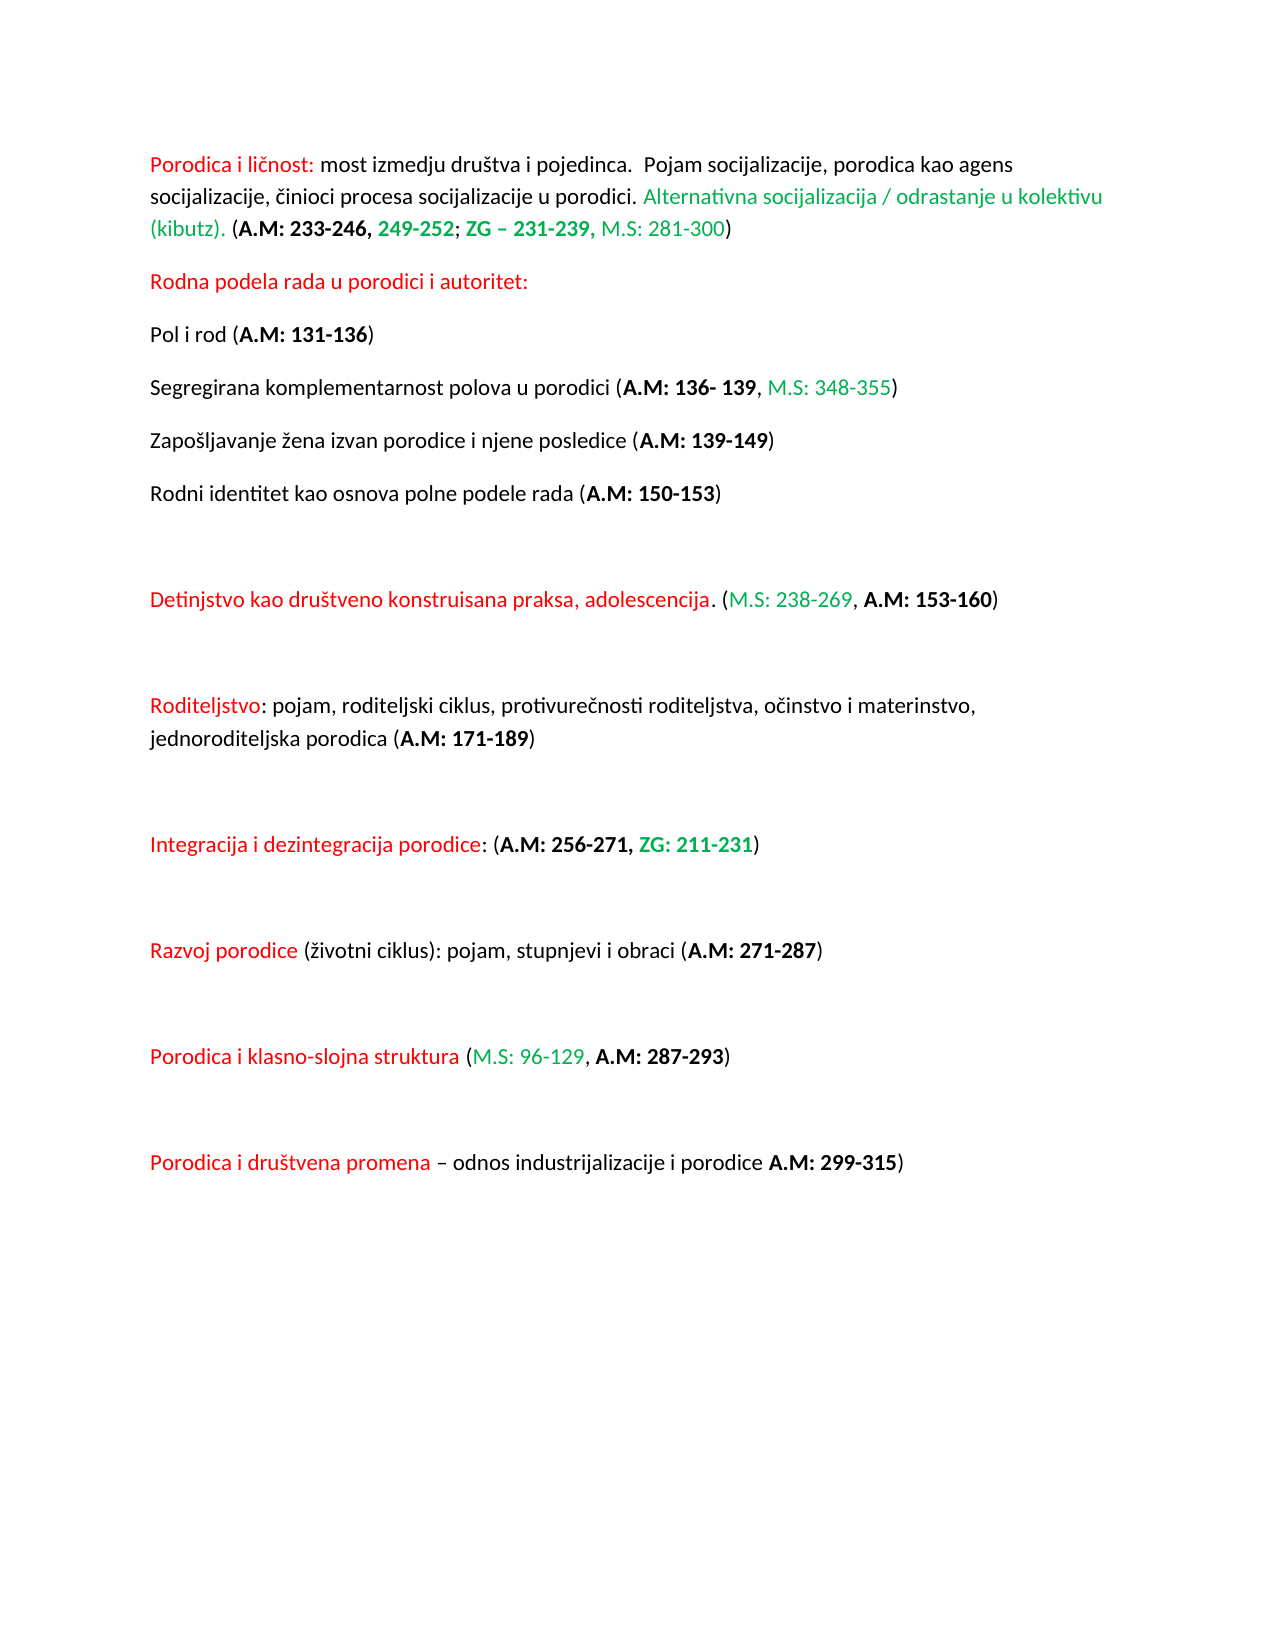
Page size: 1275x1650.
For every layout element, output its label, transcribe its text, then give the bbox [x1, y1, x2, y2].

text Rodni identitet kao osnova polne podele rada (A.M: 150-153) [150, 479, 1125, 507]
text Porodica i društvena promena – odnos industrijalizacije i porodice A.M: 299-315) [150, 1148, 1125, 1176]
text Porodica i ličnost: most izmedju društva i pojedinca. Pojam socijalizacije, porodica kao agens socijalizacije, činioci procesa socijalizacije u porodici. Alternativna socijalizacija / odrastanje u kolektivu (kibutz). (A.M: 233-246, 249-252; ZG – 231-239, M.S: 281-300) [150, 150, 1125, 242]
text Zapošljavanje žena izvan porodice i njene posledice (A.M: 139-149) [150, 426, 1125, 454]
text Rodna podela rada u porodici i autoritet: [150, 267, 1125, 295]
text Segregirana komplementarnost polova u porodici (A.M: 136- 139, M.S: 348-355) [150, 373, 1125, 401]
text Razvoj porodice (životni ciklus): pojam, stupnjevi i obraci (A.M: 271-287) [150, 936, 1125, 964]
text Integracija i dezintegracija porodice: (A.M: 256-271, ZG: 211-231) [150, 830, 1125, 858]
text Roditeljstvo: pojam, roditeljski ciklus, protivurečnosti roditeljstva, očinstvo i materinstvo, jednoroditeljska porodica (A.M: 171-189) [150, 692, 1125, 752]
text Porodica i klasno-slojna struktura (M.S: 96-129, A.M: 287-293) [150, 1042, 1125, 1070]
text Pol i rod (A.M: 131-136) [150, 320, 1125, 348]
text Detinjstvo kao društveno konstruisana praksa, adolescencija. (M.S: 238-269, A.M: 153-160) [150, 586, 1125, 613]
